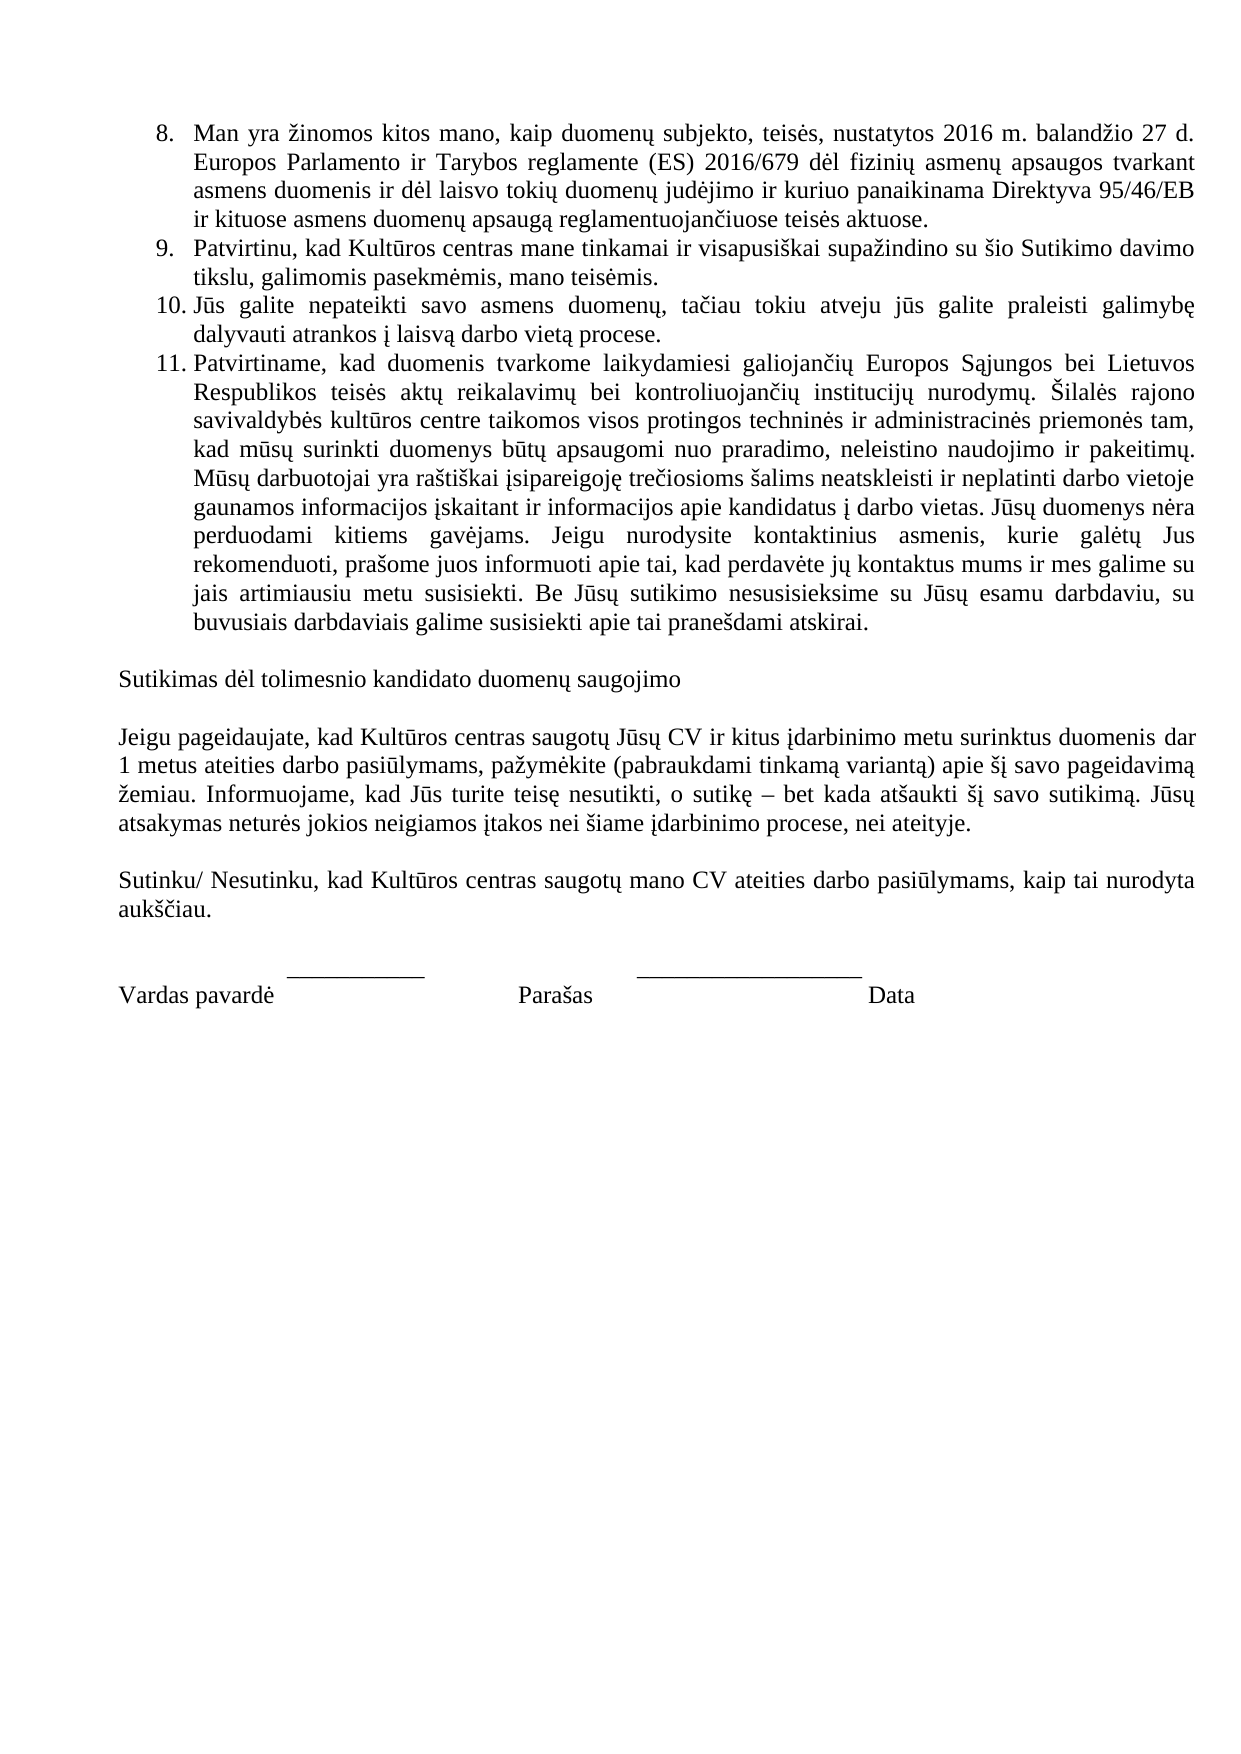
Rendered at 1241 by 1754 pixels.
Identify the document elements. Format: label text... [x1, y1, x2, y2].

list Patvirtinu, kad Kultūros centras mane tinkamai ir visapusiškai supažindino su šio Sutikimo davimo tikslu, galimomis pasekmėmis, mano teisėmis. [156, 233, 1196, 291]
list Patvirtiname, kad duomenis tvarkome laikydamiesi galiojančių Europos Sąjungos bei Lietuvos Respublikos teisės aktų reikalavimų bei kontroliuojančių institucijų nurodymų. Šilalės rajono savivaldybės kultūros centre taikomos visos protingos techninės ir administracinės priemonės tam, kad mūsų surinkti duomenys būtų apsaugomi nuo praradimo, neleistino naudojimo ir pakeitimų. Mūsų darbuotojai yra raštiškai įsipareigoję trečiosioms šalims neatskleisti ir neplatinti darbo vietoje gaunamos informacijos įskaitant ir informacijos apie kandidatus į darbo vietas. Jūsų duomenys nėra perduodami kitiems gavėjams. Jeigu nurodysite kontaktinius asmenis, kurie galėtų Jus rekomenduoti, prašome juos informuoti apie tai, kad perdavėte jų kontaktus mums ir mes galime su jais artimiausiu metu susisiekti. Be Jūsų sutikimo nesusisieksime su Jūsų esamu darbdaviu, su buvusiais darbdaviais galime susisiekti apie tai pranešdami atskirai. [156, 348, 1196, 636]
text Vardas pavardė Parašas Data [118, 981, 1196, 1009]
text Sutikimas dėl tolimesnio kandidato duomenų saugojimo [118, 664, 1196, 693]
list Man yra žinomos kitos mano, kaip duomenų subjekto, teisės, nustatytos 2016 m. balandžio 27 d. Europos Parlamento ir Tarybos reglamente (ES) 2016/679 dėl fizinių asmenų apsaugos tvarkant asmens duomenis ir dėl laisvo tokių duomenų judėjimo ir kuriuo panaikinama Direktyva 95/46/EB ir kituose asmens duomenų apsaugą reglamentuojančiuose teisės aktuose. [156, 118, 1196, 233]
text Jeigu pageidaujate, kad Kultūros centras saugotų Jūsų CV ir kitus įdarbinimo metu surinktus duomenis dar 1 metus ateities darbo pasiūlymams, pažymėkite (pabraukdami tinkamą variantą) apie šį savo pageidavimą žemiau. Informuojame, kad Jūs turite teisę nesutikti, o sutikę – bet kada atšaukti šį savo sutikimą. Jūsų atsakymas neturės jokios neigiamos įtakos nei šiame įdarbinimo procese, nei ateityje. [118, 722, 1196, 837]
text ___________ __________________ [118, 952, 1196, 981]
list Jūs galite nepateikti savo asmens duomenų, tačiau tokiu atveju jūs galite praleisti galimybę dalyvauti atrankos į laisvą darbo vietą procese. [156, 291, 1196, 348]
text Sutinku/ Nesutinku, kad Kultūros centras saugotų mano CV ateities darbo pasiūlymams, kaip tai nurodyta aukščiau. [118, 866, 1196, 923]
